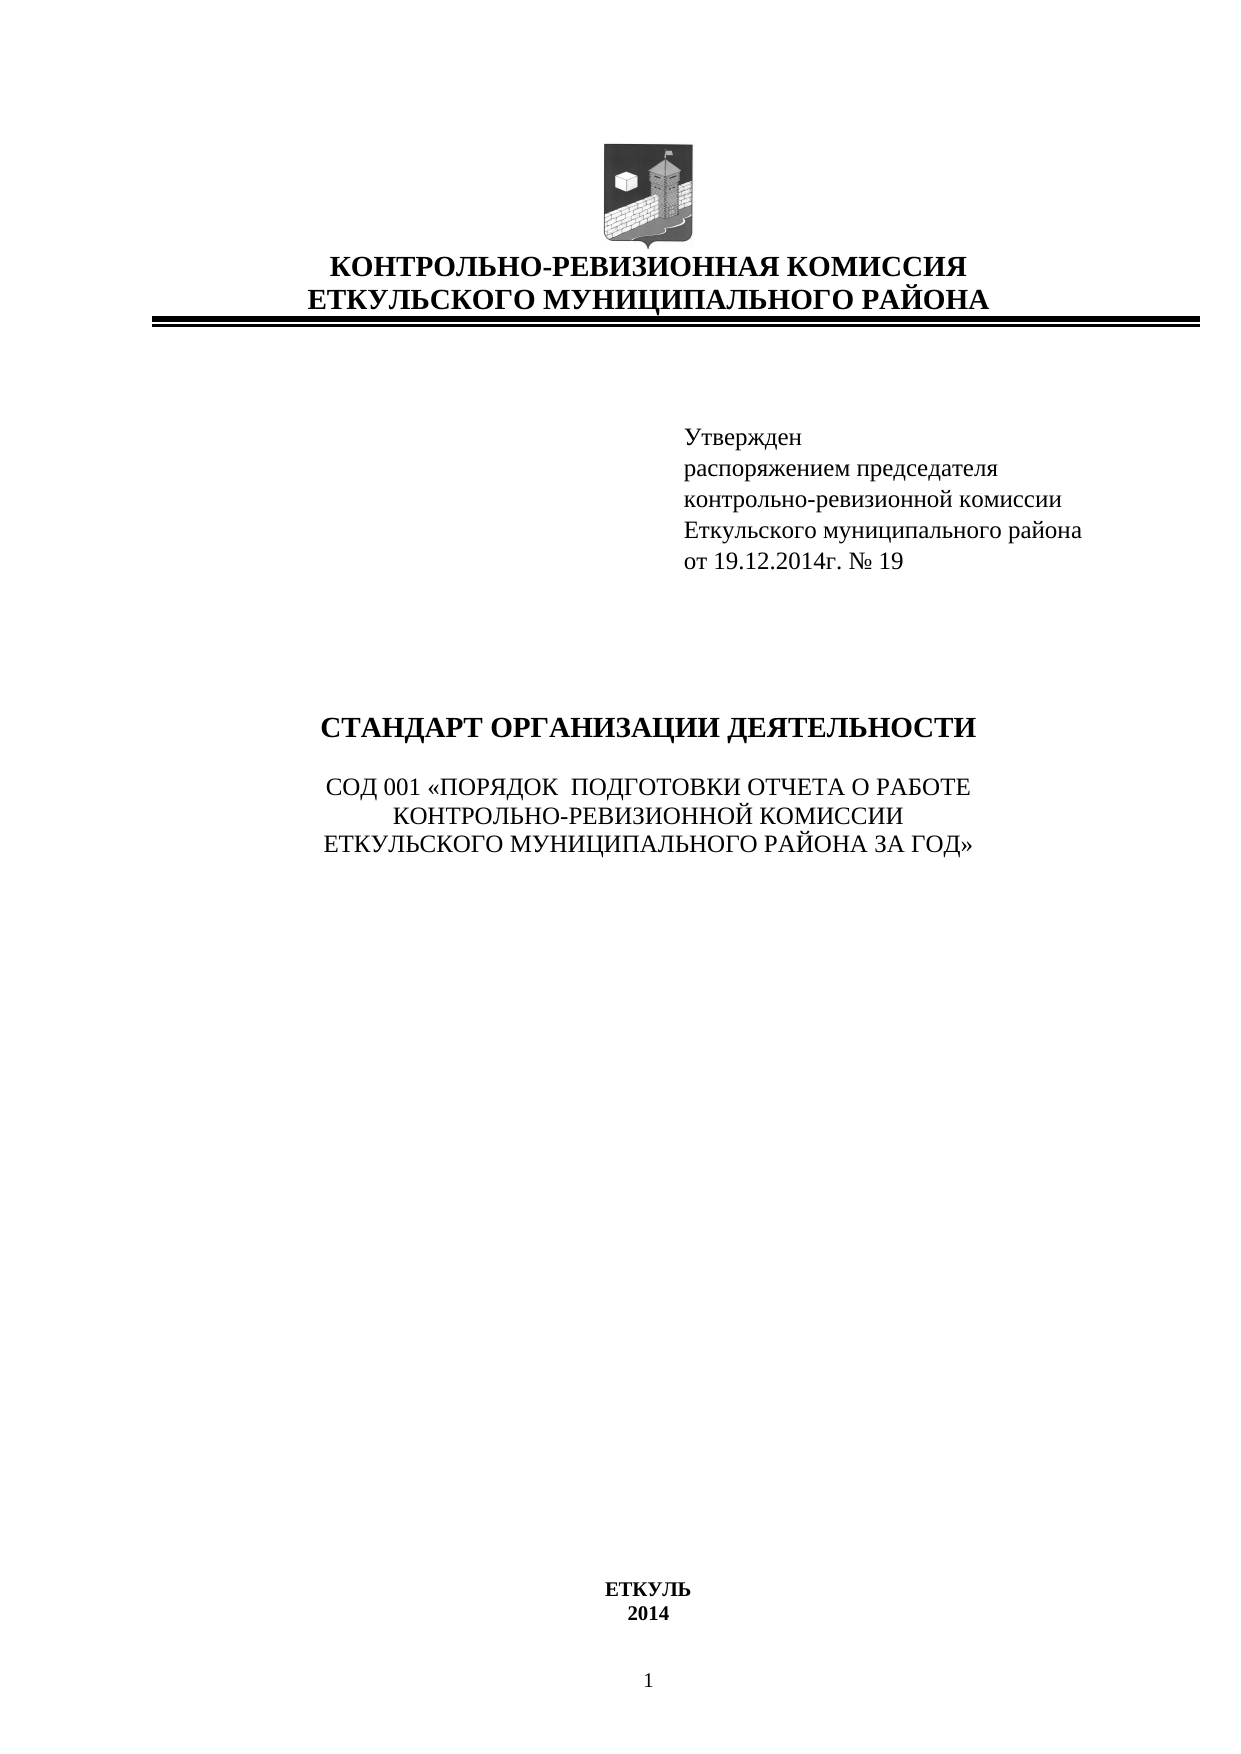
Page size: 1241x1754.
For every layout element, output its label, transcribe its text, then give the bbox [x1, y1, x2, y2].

text контрольно-ревизионной комиссии Еткульского муниципального района [683, 482, 1145, 544]
text 2014 [567, 1601, 729, 1625]
picture [603, 142, 694, 249]
text ЕТКУЛЬСКОГО МУНИЦИПАЛЬНОГО РАЙОНА [152, 282, 1145, 316]
text КОНТРОЛЬНО-РЕВИЗИОННОЙ КОМИССИИ [152, 801, 1145, 829]
text от 19.12.2014г. № 19 [683, 544, 1145, 576]
text СТАНДАРТ ОРГАНИЗАЦИИ ДЕЯТЕЛЬНОСТИ [152, 710, 1145, 743]
text ЕТКУЛЬСКОГО МУНИЦИПАЛЬНОГО РАЙОНА ЗА ГОД» [152, 829, 1145, 858]
text Утвержден [683, 420, 1145, 451]
text ЕТКУЛЬ [567, 1577, 729, 1601]
text КОНТРОЛЬНО-РЕВИЗИОННАЯ КОМИССИЯ [152, 249, 1145, 282]
text распоряжением председателя [683, 451, 1145, 482]
text СОД 001 «ПОРЯДОК ПОДГОТОВКИ ОТЧЕТА О РАБОТЕ [152, 772, 1145, 801]
